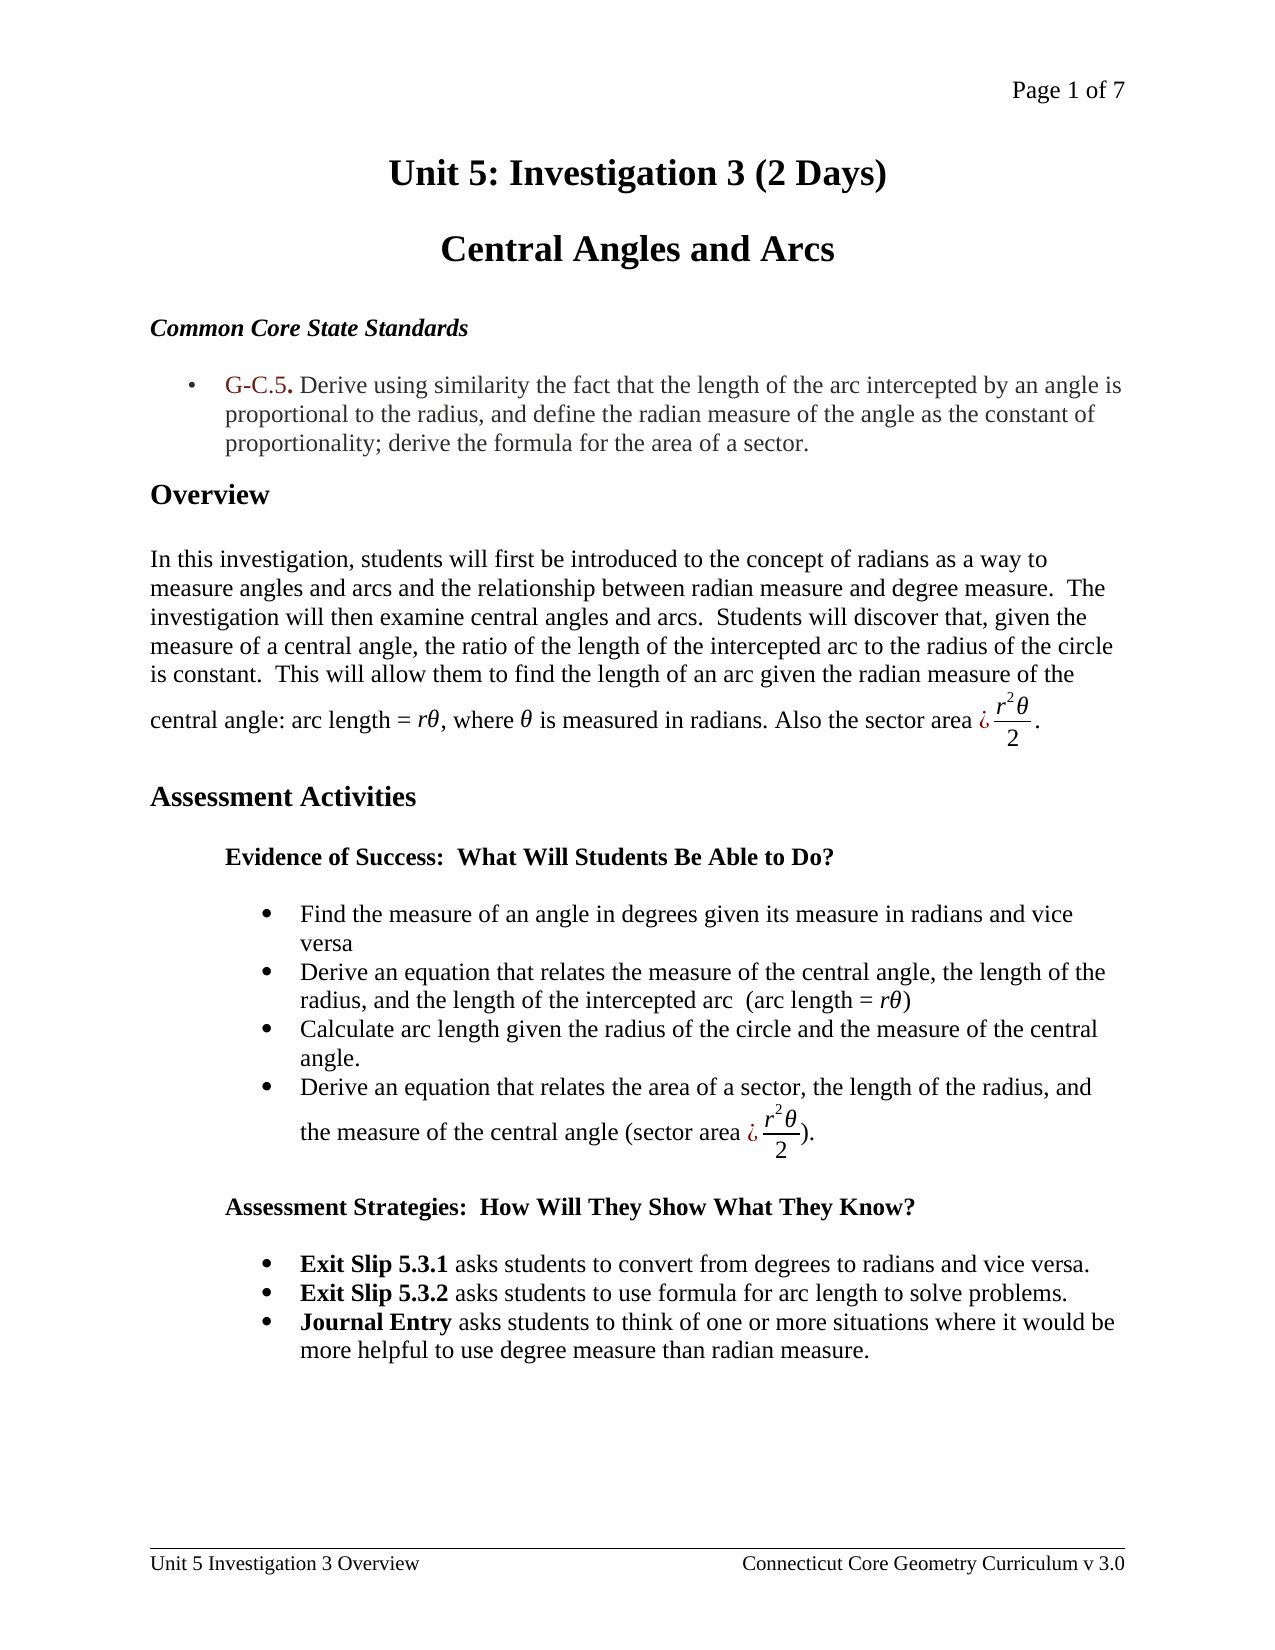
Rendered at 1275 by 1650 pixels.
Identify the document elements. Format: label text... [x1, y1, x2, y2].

list G-C.5. Derive using similarity the fact that the length of the arc intercepted by an angle is proportional to the radius, and define the radian measure of the angle as the constant of proportionality; derive the formula for the area of a sector. [187, 370, 1125, 457]
list Derive an equation that relates the measure of the central angle, the length of the radius, and the length of the intercepted arc (arc length = ) [262, 957, 1125, 1014]
list Journal Entry asks students to think of one or more situations where it would be more helpful to use degree measure than radian measure. [262, 1307, 1125, 1364]
text Common Core State Standards [150, 313, 1125, 342]
list Exit Slip 5.3.1 asks students to convert from degrees to radians and vice versa. [262, 1249, 1125, 1278]
text Assessment Strategies: How Will They Show What They Know? [150, 1192, 1125, 1221]
list Exit Slip 5.3.2 asks students to use formula for arc length to solve problems. [262, 1278, 1125, 1307]
text Evidence of Success: What Will Students Be Able to Do? [225, 842, 1125, 871]
text Assessment Activities [150, 779, 1125, 813]
list Unit 5: Investigation 3 (2 Days) [150, 150, 1125, 193]
list Find the measure of an angle in degrees given its measure in radians and vice versa [262, 899, 1125, 957]
text In this investigation, students will first be introduced to the concept of radians as a way to measure angles and arcs and the relationship between radian measure and degree measure. The investigation will then examine central angles and arcs. Students will discover that, given the measure of a central angle, the ratio of the length of the intercepted arc to the radius of the circle is constant. This will allow them to find the length of an arc given the radian measure of the central angle: arc length = , where is measured in radians. Also the sector area [150, 544, 1125, 751]
text Overview [150, 477, 1125, 511]
list Derive an equation that relates the area of a sector, the length of the radius, and the measure of the central angle (sector area ). [262, 1072, 1125, 1163]
list Calculate arc length given the radius of the circle and the measure of the central angle. [262, 1014, 1125, 1072]
text Central Angles and Arcs [150, 227, 1125, 270]
